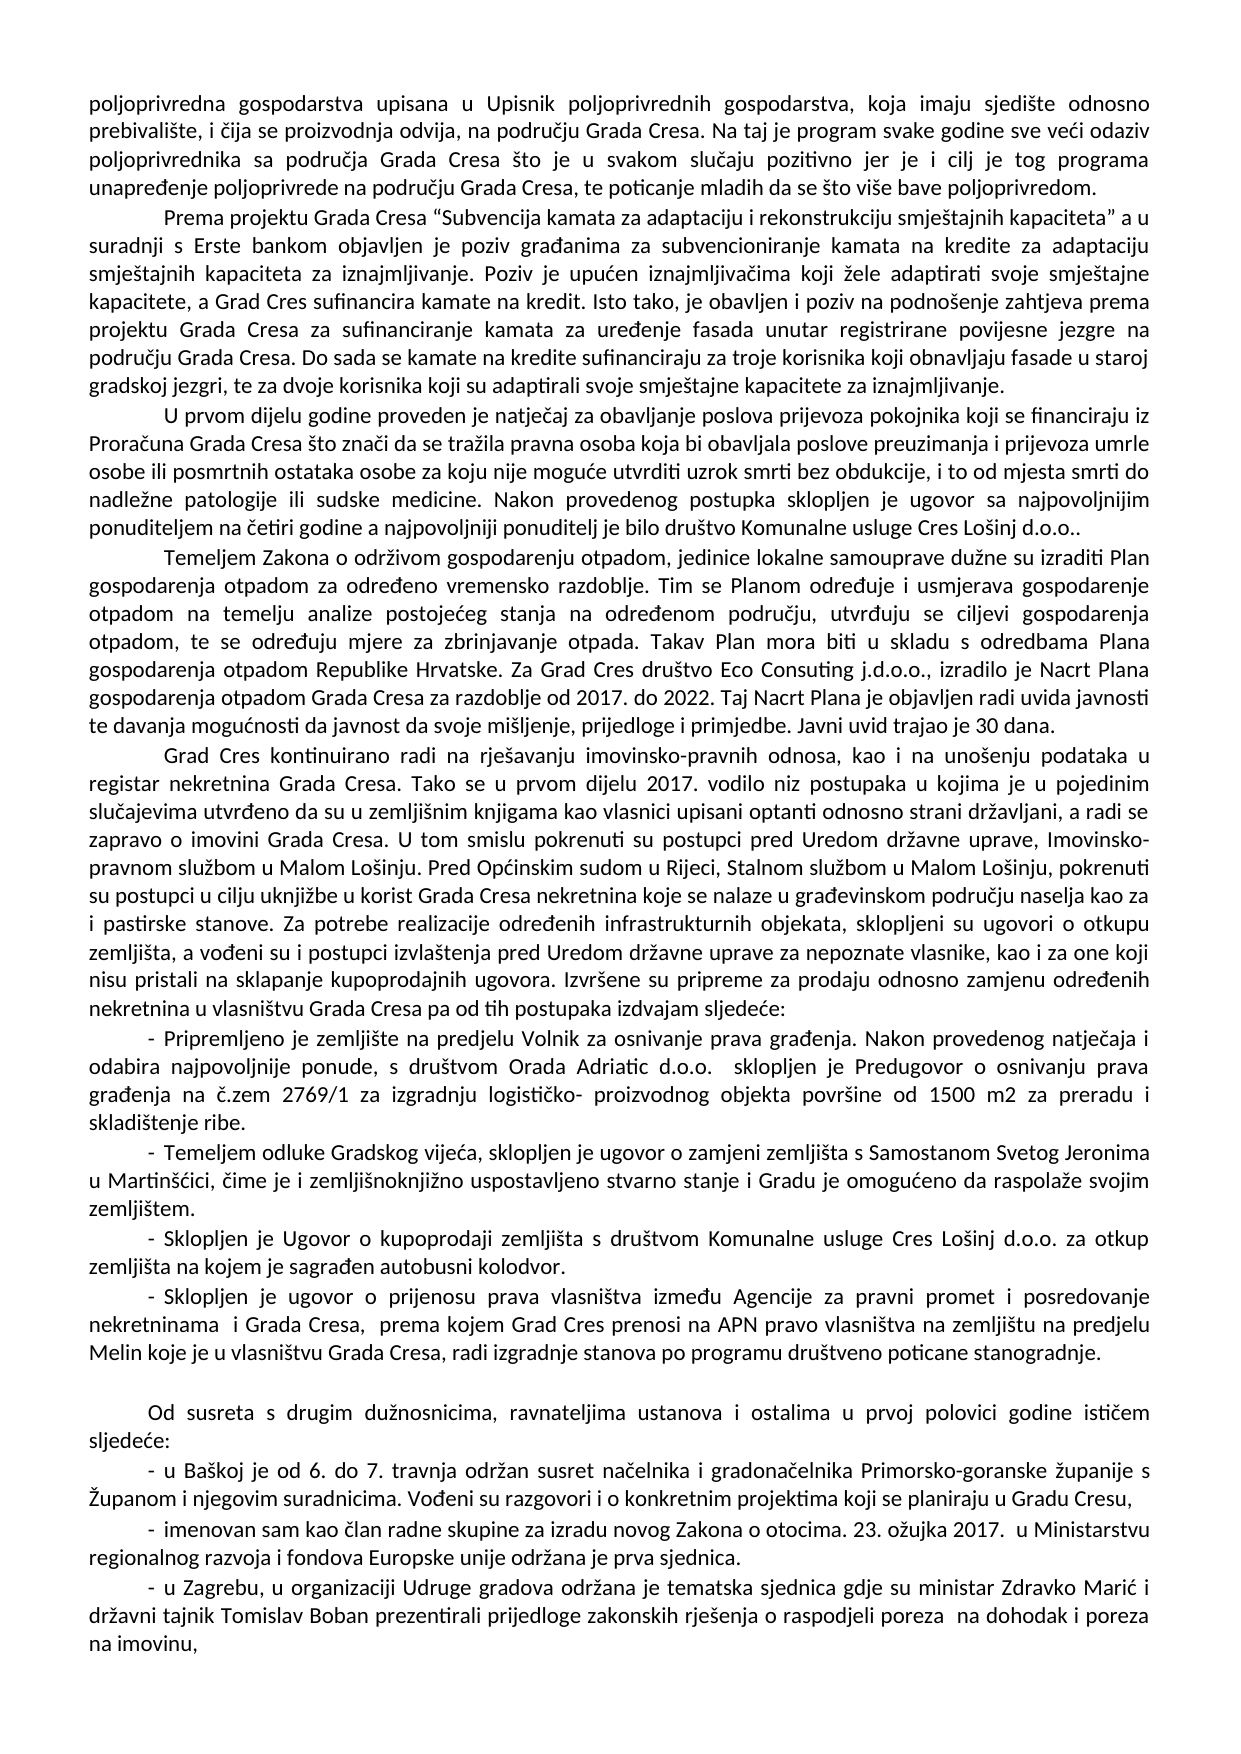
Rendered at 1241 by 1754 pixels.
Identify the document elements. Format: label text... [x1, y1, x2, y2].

text - Sklopljen je Ugovor o kupoprodaji zemljišta s društvom Komunalne usluge Cres Lošinj d.o.o. za otkup zemljišta na kojem je sagrađen autobusni kolodvor. [89, 1224, 1152, 1280]
text - imenovan sam kao član radne skupine za izradu novog Zakona o otocima. 23. ožujka 2017. u Ministarstvu regionalnog razvoja i fondova Europske unije održana je prva sjednica. [89, 1515, 1152, 1571]
text Prema projektu Grada Cresa “Subvencija kamata za adaptaciju i rekonstrukciju smještajnih kapaciteta” a u suradnji s Erste bankom objavljen je poziv građanima za subvencioniranje kamata na kredite za adaptaciju smještajnih kapaciteta za iznajmljivanje. Poziv je upućen iznajmljivačima koji žele adaptirati svoje smještajne kapacitete, a Grad Cres sufinancira kamate na kredit. Isto tako, je obavljen i poziv na podnošenje zahtjeva prema projektu Grada Cresa za sufinanciranje kamata za uređenje fasada unutar registrirane povijesne jezgre na području Grada Cresa. Do sada se kamate na kredite sufinanciraju za troje korisnika koji obnavljaju fasade u staroj gradskoj jezgri, te za dvoje korisnika koji su adaptirali svoje smještajne kapacitete za iznajmljivanje. [89, 203, 1152, 399]
text Temeljem Zakona o održivom gospodarenju otpadom, jedinice lokalne samouprave dužne su izraditi Plan gospodarenja otpadom za određeno vremensko razdoblje. Tim se Planom određuje i usmjerava gospodarenje otpadom na temelju analize postojećeg stanja na određenom području, utvrđuju se ciljevi gospodarenja otpadom, te se određuju mjere za zbrinjavanje otpada. Takav Plan mora biti u skladu s odredbama Plana gospodarenja otpadom Republike Hrvatske. Za Grad Cres društvo Eco Consuting j.d.o.o., izradilo je Nacrt Plana gospodarenja otpadom Grada Cresa za razdoblje od 2017. do 2022. Taj Nacrt Plana je objavljen radi uvida javnosti te davanja mogućnosti da javnost da svoje mišljenje, prijedloge i primjedbe. Javni uvid trajao je 30 dana. [89, 543, 1152, 739]
text - Pripremljeno je zemljište na predjelu Volnik za osnivanje prava građenja. Nakon provedenog natječaja i odabira najpovoljnije ponude, s društvom Orada Adriatic d.o.o. sklopljen je Predugovor o osnivanju prava građenja na č.zem 2769/1 za izgradnju logističko- proizvodnog objekta površine od 1500 m2 za preradu i skladištenje ribe. [89, 1024, 1152, 1136]
text U prvom dijelu godine proveden je natječaj za obavljanje poslova prijevoza pokojnika koji se financiraju iz Proračuna Grada Cresa što znači da se tražila pravna osoba koja bi obavljala poslove preuzimanja i prijevoza umrle osobe ili posmrtnih ostataka osobe za koju nije moguće utvrditi uzrok smrti bez obdukcije, i to od mjesta smrti do nadležne patologije ili sudske medicine. Nakon provedenog postupka sklopljen je ugovor sa najpovoljnijim ponuditeljem na četiri godine a najpovoljniji ponuditelj je bilo društvo Komunalne usluge Cres Lošinj d.o.o.. [89, 401, 1152, 541]
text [89, 89, 1152, 201]
text - Temeljem odluke Gradskog vijeća, sklopljen je ugovor o zamjeni zemljišta s Samostanom Svetog Jeronima u Martinšćici, čime je i zemljišnoknjižno uspostavljeno stvarno stanje i Gradu je omogućeno da raspolaže svojim zemljištem. [89, 1138, 1152, 1222]
text - u Baškoj je od 6. do 7. travnja održan susret načelnika i gradonačelnika Primorsko-goranske županije s Županom i njegovim suradnicima. Vođeni su razgovori i o konkretnim projektima koji se planiraju u Gradu Cresu, [89, 1457, 1152, 1513]
text - u Zagrebu, u organizaciji Udruge gradova održana je tematska sjednica gdje su ministar Zdravko Marić i državni tajnik Tomislav Boban prezentirali prijedloge zakonskih rješenja o raspodjeli poreza na dohodak i poreza na imovinu, [89, 1573, 1152, 1657]
text Od susreta s drugim dužnosnicima, ravnateljima ustanova i ostalima u prvoj polovici godine ističem sljedeće: [89, 1398, 1152, 1454]
text Grad Cres kontinuirano radi na rješavanju imovinsko-pravnih odnosa, kao i na unošenju podataka u registar nekretnina Grada Cresa. Tako se u prvom dijelu 2017. vodilo niz postupaka u kojima je u pojedinim slučajevima utvrđeno da su u zemljišnim knjigama kao vlasnici upisani optanti odnosno strani državljani, a radi se zapravo o imovini Grada Cresa. U tom smislu pokrenuti su postupci pred Uredom državne uprave, Imovinsko-pravnom službom u Malom Lošinju. Pred Općinskim sudom u Rijeci, Stalnom službom u Malom Lošinju, pokrenuti su postupci u cilju uknjižbe u korist Grada Cresa nekretnina koje se nalaze u građevinskom području naselja kao za i pastirske stanove. Za potrebe realizacije određenih infrastrukturnih objekata, sklopljeni su ugovori o otkupu zemljišta, a vođeni su i postupci izvlaštenja pred Uredom državne uprave za nepoznate vlasnike, kao i za one koji nisu pristali na sklapanje kupoprodajnih ugovora. Izvršene su pripreme za prodaju odnosno zamjenu određenih nekretnina u vlasništvu Grada Cresa pa od tih postupaka izdvajam sljedeće: [89, 741, 1152, 1022]
text - Sklopljen je ugovor o prijenosu prava vlasništva između Agencije za pravni promet i posredovanje nekretninama i Grada Cresa, prema kojem Grad Cres prenosi na APN pravo vlasništva na zemljištu na predjelu Melin koje je u vlasništvu Grada Cresa, radi izgradnje stanova po programu društveno poticane stanogradnje. [89, 1282, 1152, 1366]
